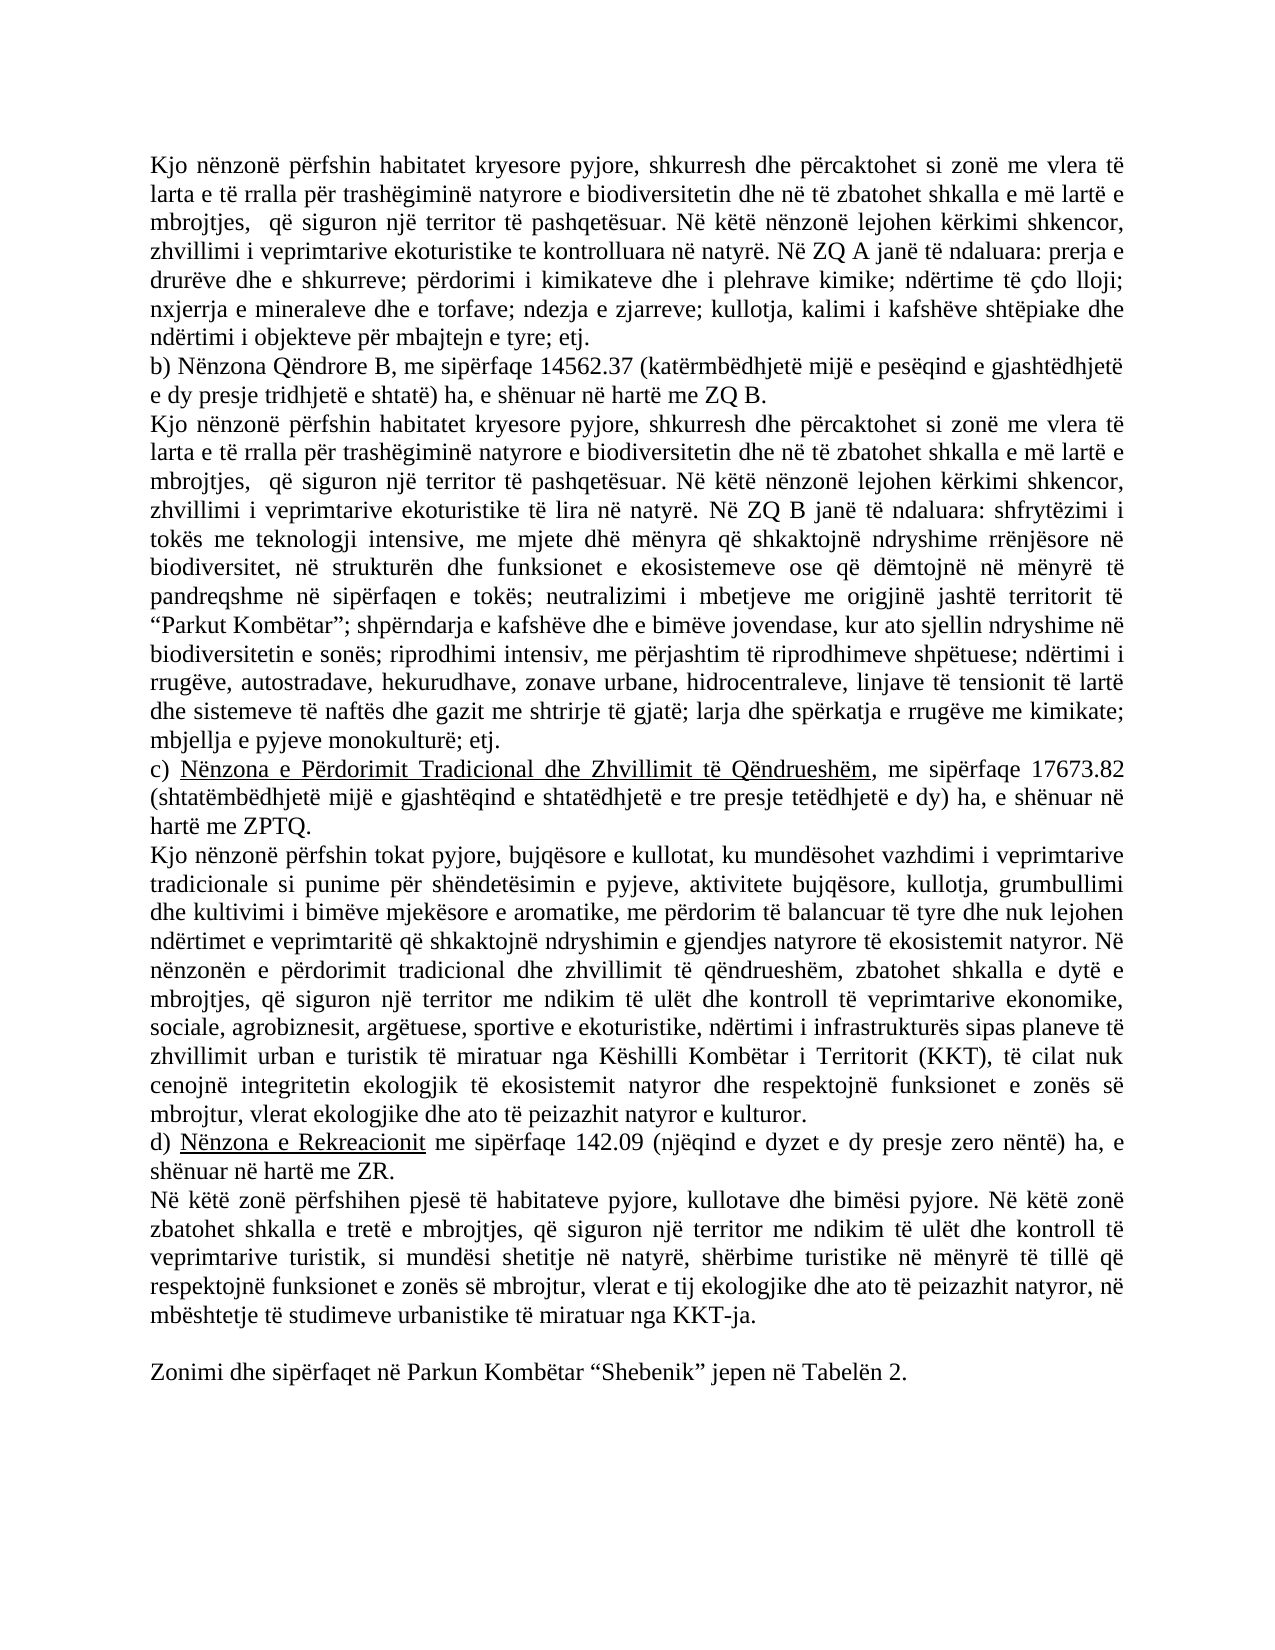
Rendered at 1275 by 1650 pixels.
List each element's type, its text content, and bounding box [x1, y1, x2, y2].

text Kjo nënzonë përfshin habitatet kryesore pyjore, shkurresh dhe përcaktohet si zonë me vlera të larta e të rralla për trashëgiminë natyrore e biodiversitetin dhe në të zbatohet shkalla e më lartë e mbrojtjes, që siguron një territor të pashqetësuar. Në këtë nënzonë lejohen kërkimi shkencor, zhvillimi i veprimtarive ekoturistike te kontrolluara në natyrë. Në ZQ A janë të ndaluara: prerja e drurëve dhe e shkurreve; përdorimi i kimikateve dhe i plehrave kimike; ndërtime të çdo lloji; nxjerrja e mineraleve dhe e torfave; ndezja e zjarreve; kullotja, kalimi i kafshëve shtëpiake dhe ndërtimi i objekteve për mbajtejn e tyre; etj. [150, 150, 1125, 351]
text Zonimi dhe sipërfaqet në Parkun Kombëtar “Shebenik” jepen në Tabelën 2. [150, 1357, 1125, 1386]
text Kjo nënzonë përfshin habitatet kryesore pyjore, shkurresh dhe përcaktohet si zonë me vlera të larta e të rralla për trashëgiminë natyrore e biodiversitetin dhe në të zbatohet shkalla e më lartë e mbrojtjes, që siguron një territor të pashqetësuar. Në këtë nënzonë lejohen kërkimi shkencor, zhvillimi i veprimtarive ekoturistike të lira në natyrë. Në ZQ B janë të ndaluara: shfrytëzimi i tokës me teknologji intensive, me mjete dhë mënyra që shkaktojnë ndryshime rrënjësore në biodiversitet, në strukturën dhe funksionet e ekosistemeve ose që dëmtojnë në mënyrë të pandreqshme në sipërfaqen e tokës; neutralizimi i mbetjeve me origjinë jashtë territorit të “Parkut Kombëtar”; shpërndarja e kafshëve dhe e bimëve jovendase, kur ato sjellin ndryshime në biodiversitetin e sonës; riprodhimi intensiv, me përjashtim të riprodhimeve shpëtuese; ndërtimi i rrugëve, autostradave, hekurudhave, zonave urbane, hidrocentraleve, linjave të tensionit të lartë dhe sistemeve të naftës dhe gazit me shtrirje të gjatë; larja dhe spërkatja e rrugëve me kimikate; mbjellja e pyjeve monokulturë; etj. [150, 409, 1125, 754]
text b) Nënzona Qëndrore B, me sipërfaqe 14562.37 (katërmbëdhjetë mijë e pesëqind e gjashtëdhjetë e dy presje tridhjetë e shtatë) ha, e shënuar në hartë me ZQ B. [150, 351, 1125, 409]
text Në këtë zonë përfshihen pjesë të habitateve pyjore, kullotave dhe bimësi pyjore. Në këtë zonë zbatohet shkalla e tretë e mbrojtjes, që siguron një territor me ndikim të ulët dhe kontroll të veprimtarive turistik, si mundësi shetitje në natyrë, shërbime turistike në mënyrë të tillë që respektojnë funksionet e zonës së mbrojtur, vlerat e tij ekologjike dhe ato të peizazhit natyror, në mbështetje të studimeve urbanistike të miratuar nga KKT-ja. [150, 1185, 1125, 1329]
text Kjo nënzonë përfshin tokat pyjore, bujqësore e kullotat, ku mundësohet vazhdimi i veprimtarive tradicionale si punime për shëndetësimin e pyjeve, aktivitete bujqësore, kullotja, grumbullimi dhe kultivimi i bimëve mjekësore e aromatike, me përdorim të balancuar të tyre dhe nuk lejohen ndërtimet e veprimtaritë që shkaktojnë ndryshimin e gjendjes natyrore të ekosistemit natyror. Në nënzonën e përdorimit tradicional dhe zhvillimit të qëndrueshëm, zbatohet shkalla e dytë e mbrojtjes, që siguron një territor me ndikim të ulët dhe kontroll të veprimtarive ekonomike, sociale, agrobiznesit, argëtuese, sportive e ekoturistike, ndërtimi i infrastrukturës sipas planeve të zhvillimit urban e turistik të miratuar nga Këshilli Kombëtar i Territorit (KKT), të cilat nuk cenojnë integritetin ekologjik të ekosistemit natyror dhe respektojnë funksionet e zonës së mbrojtur, vlerat ekologjike dhe ato të peizazhit natyror e kulturor. [150, 840, 1125, 1127]
text c) Nënzona e Përdorimit Tradicional dhe Zhvillimit të Qëndrueshëm, me sipërfaqe 17673.82 (shtatëmbëdhjetë mijë e gjashtëqind e shtatëdhjetë e tre presje tetëdhjetë e dy) ha, e shënuar në hartë me ZPTQ. [150, 754, 1125, 840]
text d) Nënzona e Rekreacionit me sipërfaqe 142.09 (njëqind e dyzet e dy presje zero nëntë) ha, e shënuar në hartë me ZR. [150, 1127, 1125, 1185]
